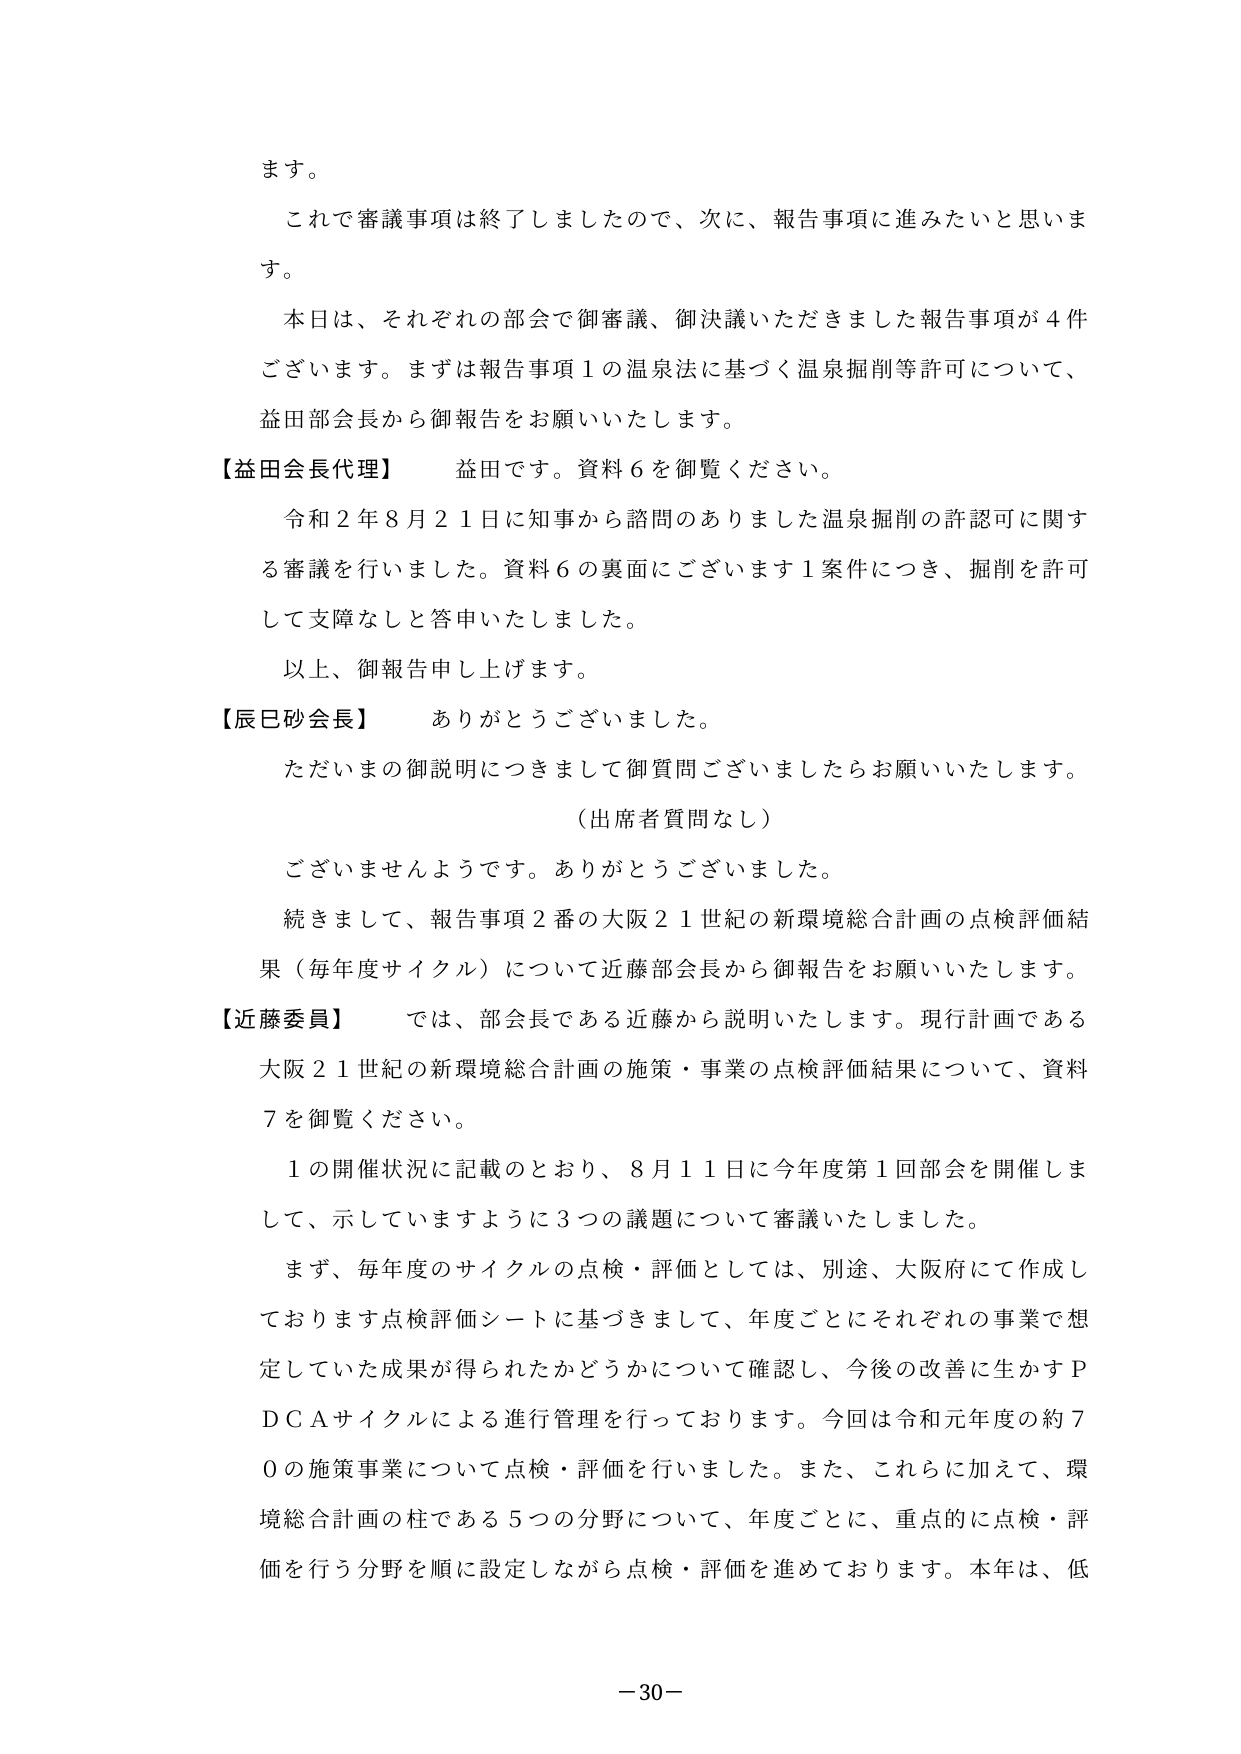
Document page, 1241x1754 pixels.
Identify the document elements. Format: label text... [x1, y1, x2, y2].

text ございませんようです。ありがとうございました。 [235, 843, 1091, 893]
text 本日は、それぞれの部会で御審議、御決議いただきました報告事項が４件ございます。まずは報告事項１の温泉法に基づく温泉掘削等許可について、益田部会長から御報告をお願いいたします。 [235, 293, 1091, 443]
text 【益田会長代理】 益田です。資料６を御覧ください。 [210, 443, 1091, 493]
text 【近藤委員】 では、部会長である近藤から説明いたします。現行計画である大阪２１世紀の新環境総合計画の施策・事業の点検評価結果について、資料７を御覧ください。 [210, 993, 1091, 1143]
text これで審議事項は終了しましたので、次に、報告事項に進みたいと思います。 [235, 193, 1091, 293]
text １の開催状況に記載のとおり、８月１１日に今年度第１回部会を開催しまして、示していますように３つの議題について審議いたしました。 [235, 1143, 1091, 1243]
text 以上、御報告申し上げます。 [235, 643, 1091, 693]
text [235, 1243, 1091, 1593]
text 令和２年８月２１日に知事から諮問のありました温泉掘削の許認可に関する審議を行いました。資料６の裏面にございます１案件につき、掘削を許可して支障なしと答申いたしました。 [235, 493, 1091, 643]
text 【辰巳砂会長】 ありがとうございました。 [210, 693, 1091, 743]
text 続きまして、報告事項２番の大阪２１世紀の新環境総合計画の点検評価結果（毎年度サイクル）について近藤部会長から御報告をお願いいたします。 [235, 893, 1091, 993]
text （出席者質問なし） [235, 793, 1091, 843]
text ただいまの御説明につきまして御質問ございましたらお願いいたします。 [235, 743, 1091, 793]
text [235, 143, 1091, 193]
